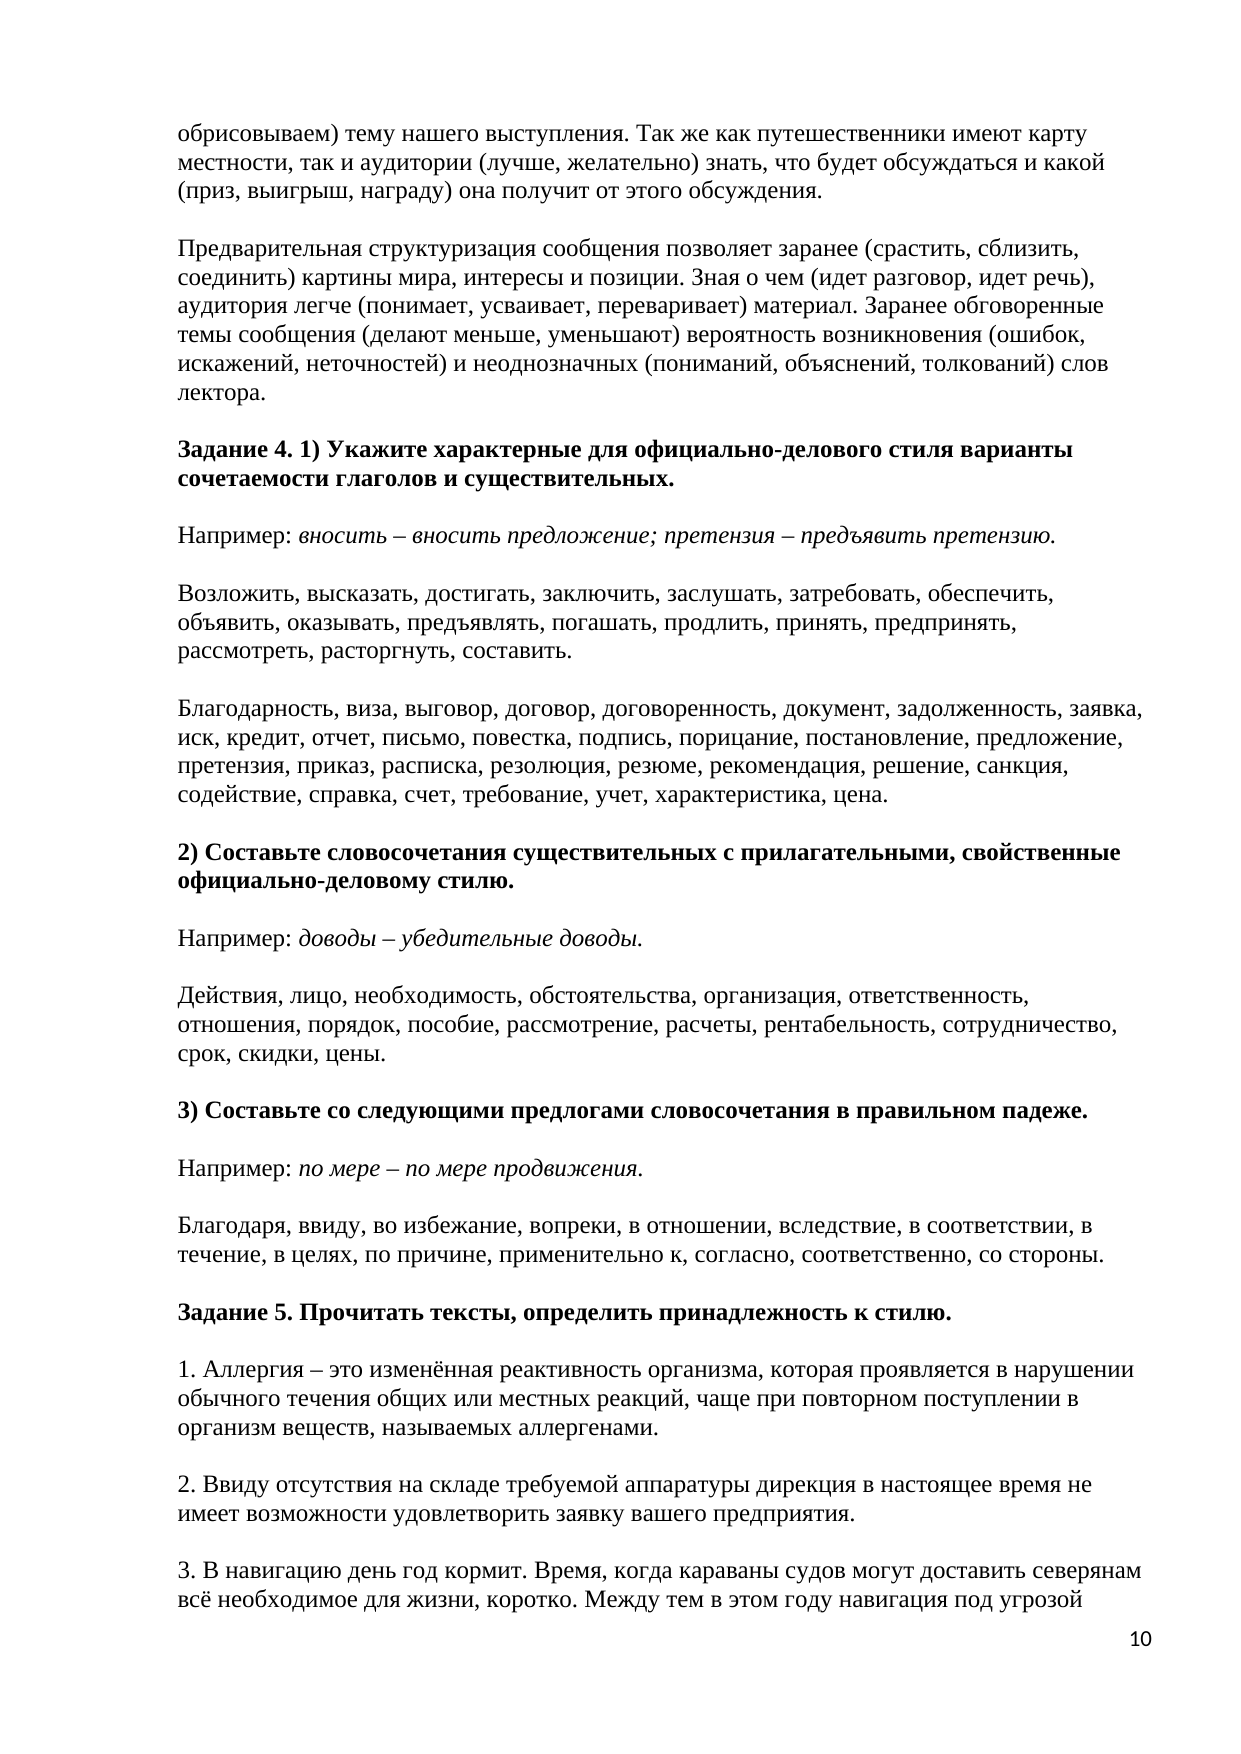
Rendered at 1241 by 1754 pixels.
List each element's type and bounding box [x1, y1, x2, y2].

text [177, 118, 1152, 1613]
